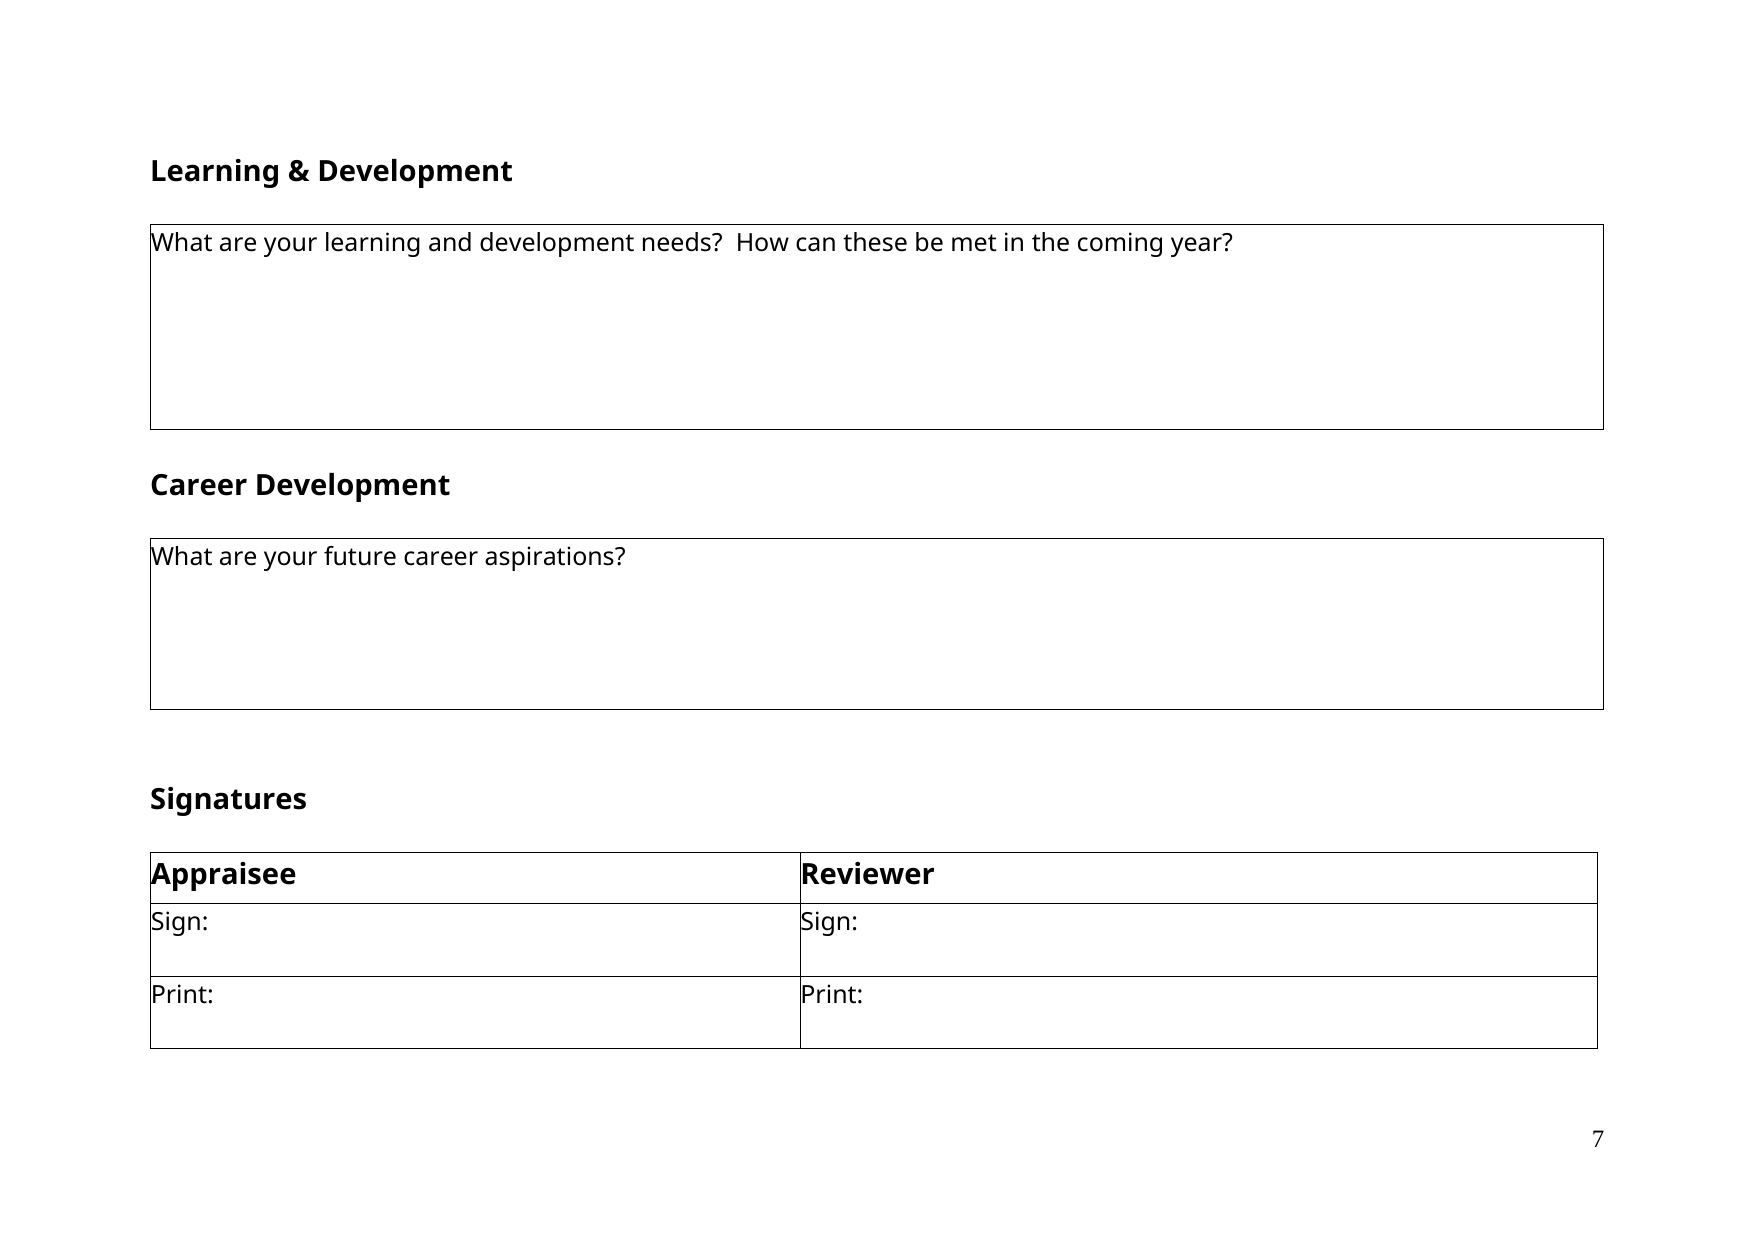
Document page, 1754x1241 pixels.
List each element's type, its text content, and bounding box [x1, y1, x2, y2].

table_cell Print: [151, 977, 800, 1048]
text Career Development [150, 464, 1604, 504]
table_cell Sign: [801, 904, 1597, 976]
table_cell Sign: [151, 904, 800, 976]
table_header Reviewer [801, 853, 1597, 902]
text Signatures [150, 778, 1604, 818]
text Learning & Development [150, 150, 1604, 190]
table_header What are your learning and development needs? How can these be met in the coming year? [151, 225, 1603, 429]
table_header What are your future career aspirations? [151, 539, 1603, 709]
table_header Appraisee [151, 853, 800, 902]
table_cell Print: [801, 977, 1597, 1048]
